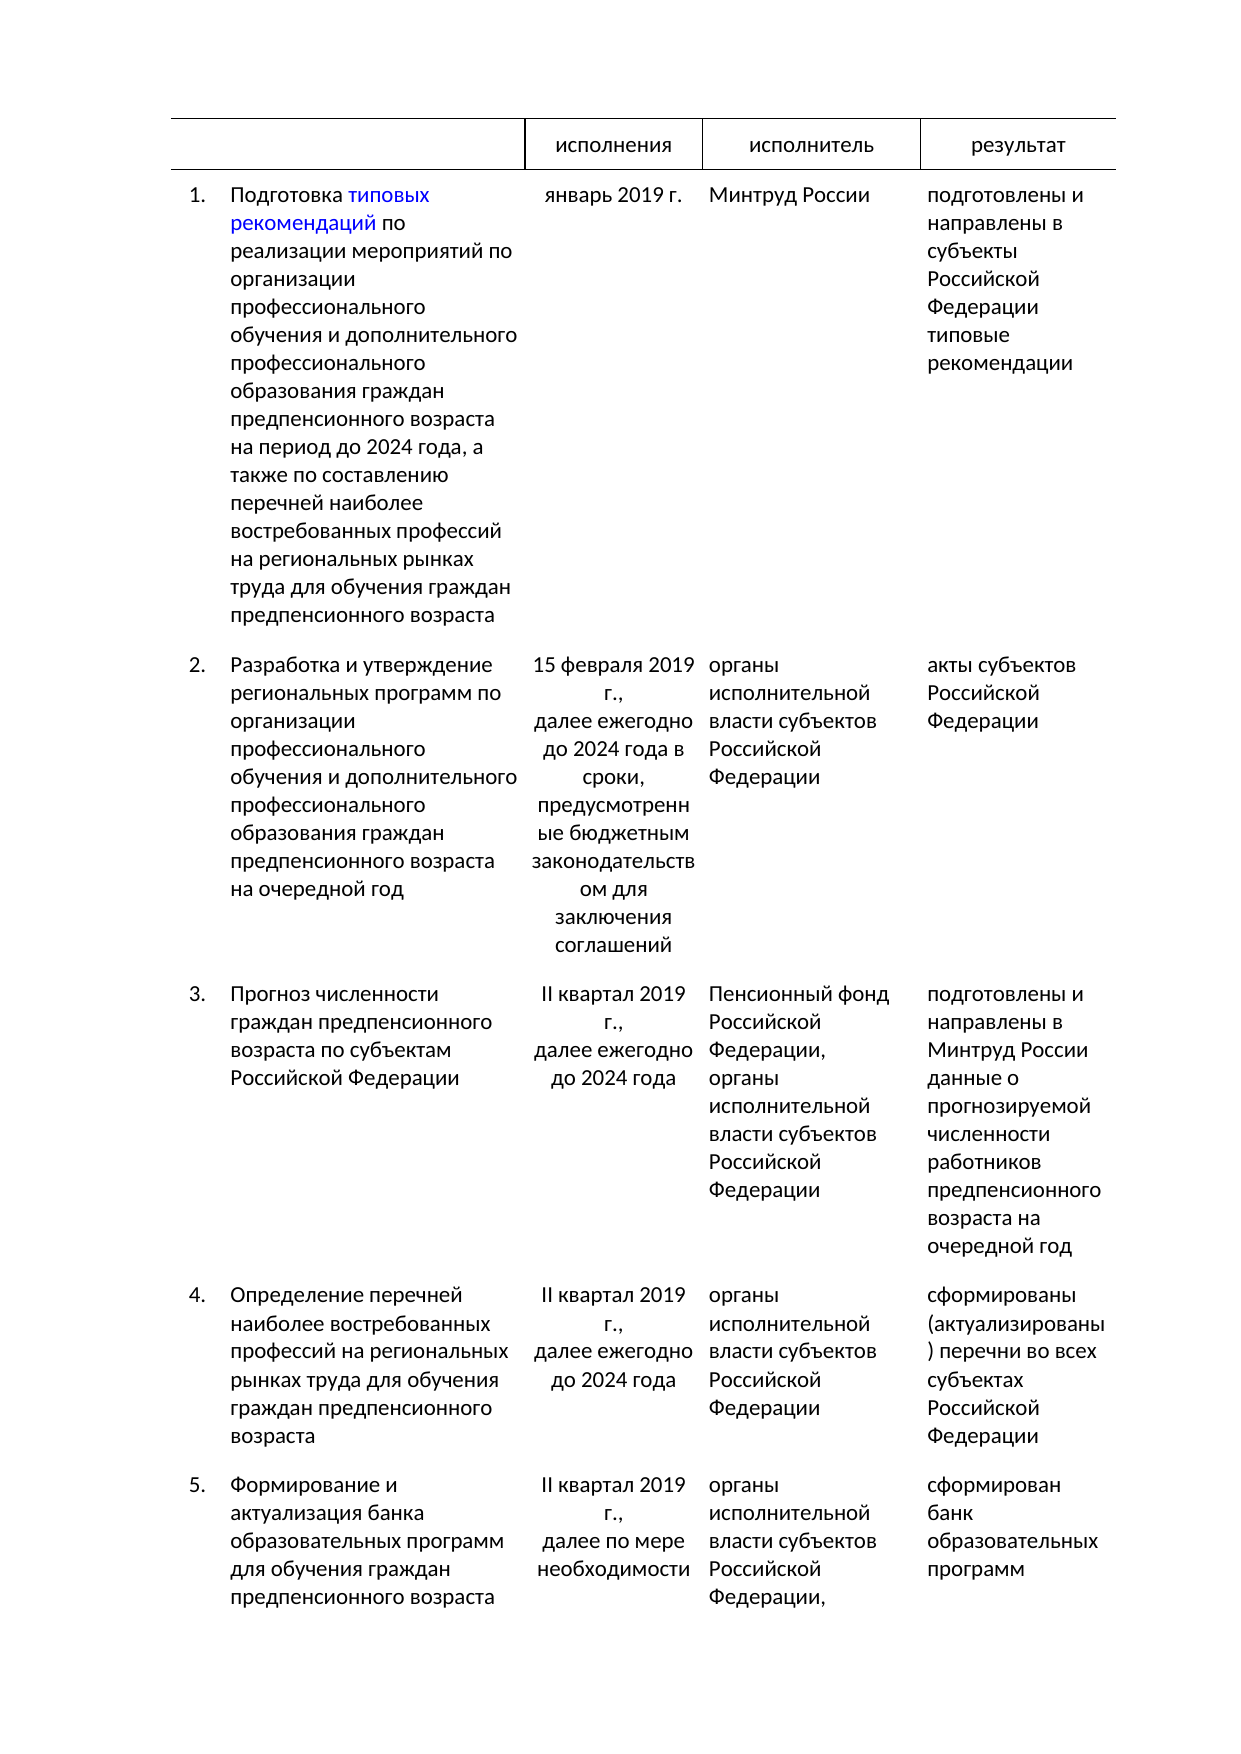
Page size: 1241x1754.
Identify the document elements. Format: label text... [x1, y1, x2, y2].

table_cell подготовлены и направлены в субъекты Российской Федерации типовые рекомендации [921, 170, 1116, 639]
table_cell Разработка и утверждение региональных программ по организации профессионального обучения и дополнительного профессионального образования граждан предпенсионного возраста на очередной год [224, 639, 525, 968]
table_cell органы исполнительной власти субъектов Российской Федерации [702, 1270, 921, 1459]
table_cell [702, 1459, 921, 1621]
table_cell 4. [171, 1270, 224, 1459]
table_cell Прогноз численности граждан предпенсионного возраста по субъектам Российской Федерации [224, 969, 525, 1270]
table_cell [921, 1459, 1116, 1621]
table_cell Пенсионный фонд Российской Федерации, органы исполнительной власти субъектов Российской Федерации [702, 969, 921, 1270]
table_cell 3. [171, 969, 224, 1270]
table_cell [224, 1459, 525, 1621]
table_cell 1. [171, 170, 224, 639]
table_cell Определение перечней наиболее востребованных профессий на региональных рынках труда для обучения граждан предпенсионного возраста [224, 1270, 525, 1459]
table_header Срок исполнения [526, 119, 702, 168]
table_cell подготовлены и направлены в Минтруд России данные о прогнозируемой численности работников предпенсионного возраста на очередной год [921, 969, 1116, 1270]
table_cell II квартал 2019 г., далее ежегодно до 2024 года [525, 969, 702, 1270]
table_cell органы исполнительной власти субъектов Российской Федерации [702, 639, 921, 968]
table_cell 2. [171, 639, 224, 968]
table_cell II квартал 2019 г., далее ежегодно до 2024 года [525, 1270, 702, 1459]
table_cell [525, 1459, 702, 1621]
table_cell Минтруд России [702, 170, 921, 639]
table_cell акты субъектов Российской Федерации [921, 639, 1116, 968]
table_cell 5. [171, 1459, 224, 1621]
table_cell сформированы (актуализированы) перечни во всех субъектах Российской Федерации [921, 1270, 1116, 1459]
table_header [171, 119, 524, 168]
table_cell январь 2019 г. [525, 170, 702, 639]
table_header Ожидаемый результат [921, 119, 1116, 168]
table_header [703, 119, 920, 168]
table_cell Подготовка типовых рекомендаций по реализации мероприятий по организации профессионального обучения и дополнительного профессионального образования граждан предпенсионного возраста на период до 2024 года, а также по составлению перечней наиболее востребованных профессий на региональных рынках труда для обучения граждан предпенсионного возраста [224, 170, 525, 639]
table_cell 15 февраля 2019 г., далее ежегодно до 2024 года в сроки, предусмотренные бюджетным законодательством для заключения соглашений [525, 639, 702, 968]
